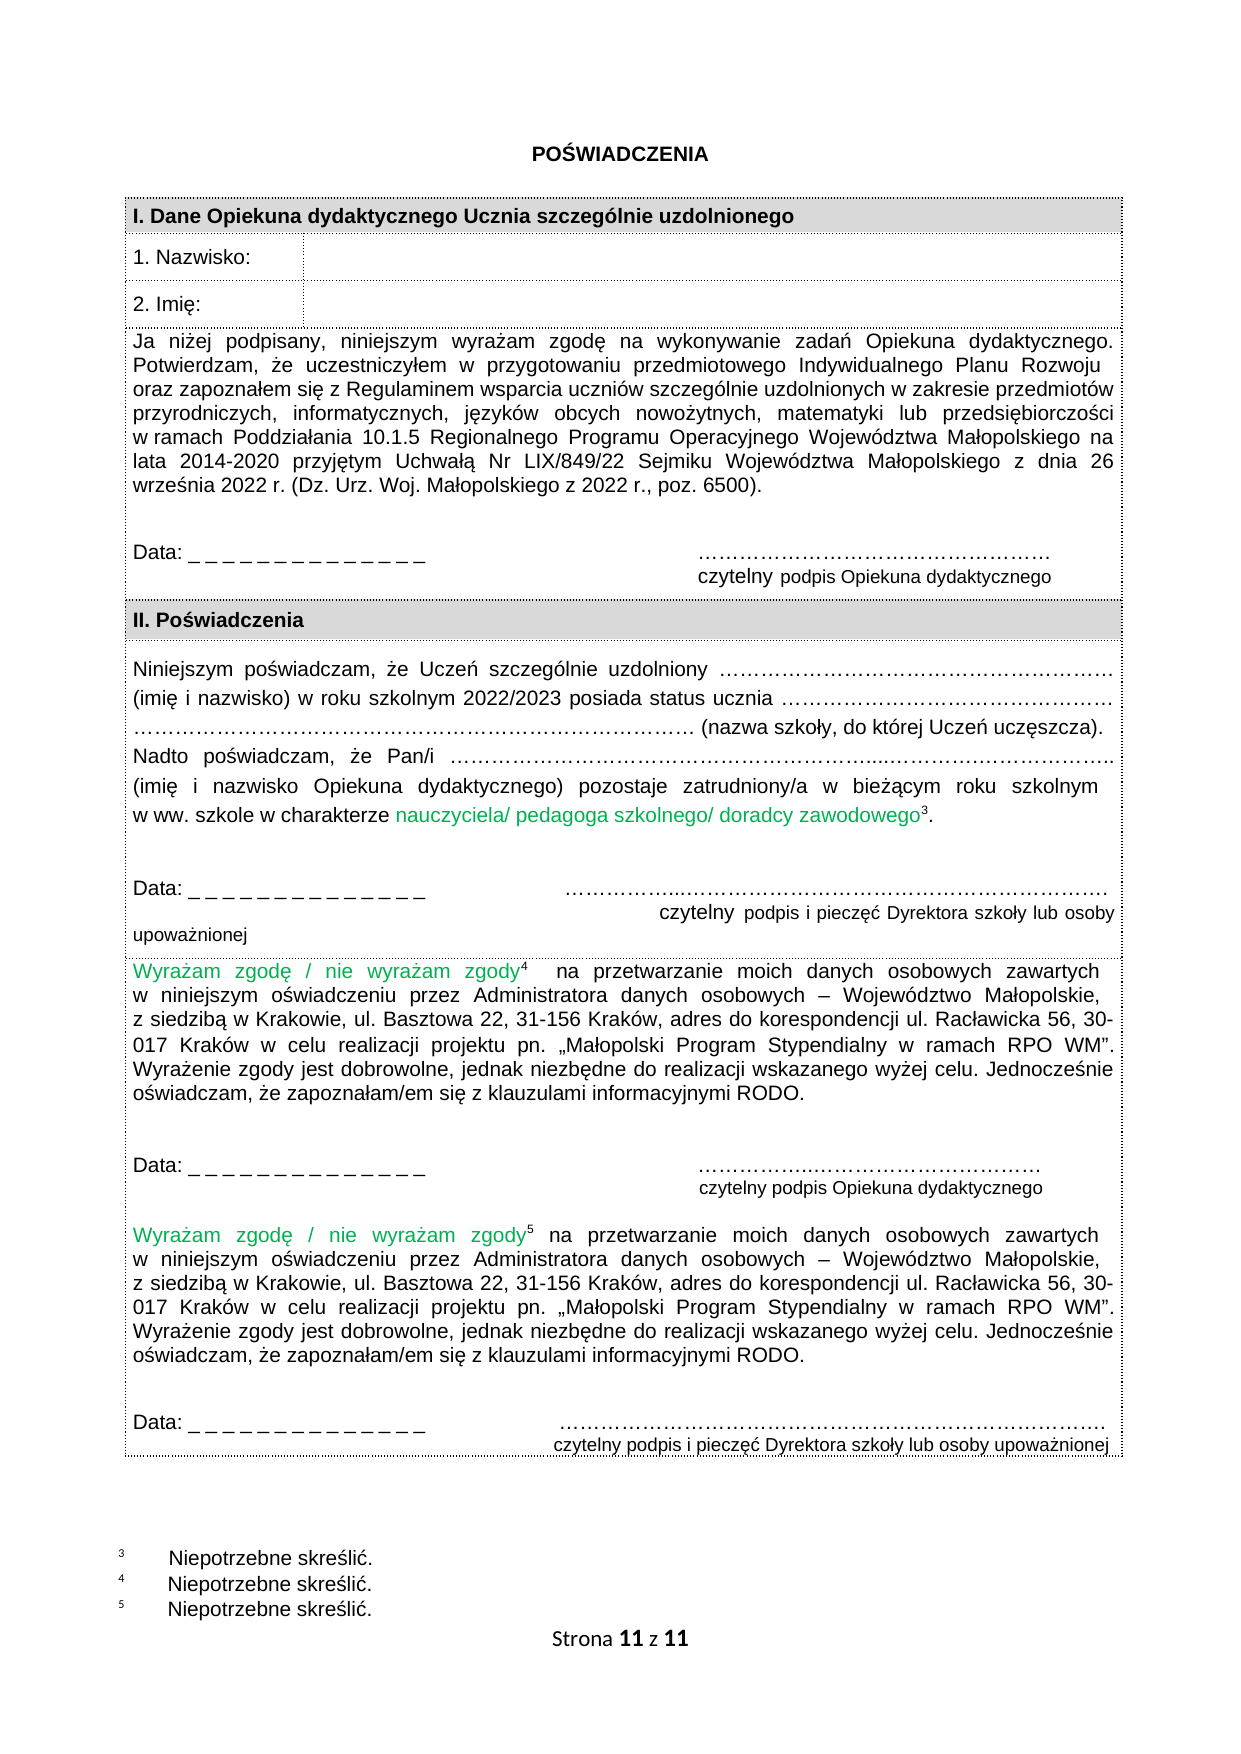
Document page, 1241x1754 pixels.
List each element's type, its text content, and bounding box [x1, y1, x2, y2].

table_cell [303, 233, 1122, 280]
table_cell 2. Imię: [125, 280, 303, 327]
text POŚWIADCZENIA [118, 142, 1122, 166]
table_cell Niniejszym poświadczam, że Uczeń szczególnie uzdolniony ………………………………………………… (imię i nazwisko) w roku szkolnym 2022/2023 posiada status ucznia ………………………………………… ……………………………………………………………………… (nazwa szkoły, do której Uczeń uczęszcza). Nadto poświadczam, że Pan/i ……………………………………………………....………….……………….. (imię i nazwisko Opiekuna dydaktycznego) pozostaje zatrudniony/a w bieżącym roku szkolnym w ww. szkole w charakterze nauczyciela/ pedagoga szkolnego/ doradcy zawodowego. Data: ……………...……………………………………………………. czytelny podpis i pieczęć Dyrektora szkoły lub osoby upoważnionej [125, 640, 1122, 957]
table_cell [303, 280, 1122, 327]
table_cell II. Poświadczenia [125, 599, 1122, 639]
table_cell Ja niżej podpisany, niniejszym wyrażam zgodę na wykonywanie zadań Opiekuna dydaktycznego. Potwierdzam, że uczestniczyłem w przygotowaniu przedmiotowego Indywidualnego Planu Rozwoju oraz zapoznałem się z Regulaminem wsparcia uczniów szczególnie uzdolnionych w zakresie przedmiotów przyrodniczych, informatycznych, języków obcych nowożytnych, matematyki lub przedsiębiorczości w ramach Poddziałania 10.1.5 Regionalnego Programu Operacyjnego Województwa Małopolskiego na lata 2014-2020 przyjętym Uchwałą Nr LIX/849/22 Sejmiku Województwa Małopolskiego z dnia 26 września 2022 r. (Dz. Urz. Woj. Małopolskiego z 2022 r., poz. 6500). Data: …………………………………………… czytelny podpis Opiekuna dydaktycznego [125, 327, 1122, 599]
table_cell 1. Nazwisko: [125, 233, 303, 280]
table_header I. Dane Opiekuna dydaktycznego Ucznia szczególnie uzdolnionego [125, 197, 1122, 232]
table_cell Wyrażam zgodę / nie wyrażam zgody na przetwarzanie moich danych osobowych zawartych w niniejszym oświadczeniu przez Administratora danych osobowych – Województwo Małopolskie, z siedzibą w Krakowie, ul. Basztowa 22, 31-156 Kraków, adres do korespondencji ul. Racławicka 56, 30-017 Kraków w celu realizacji projektu pn. „Małopolski Program Stypendialny w ramach RPO WM”. Wyrażenie zgody jest dobrowolne, jednak niezbędne do realizacji wskazanego wyżej celu. Jednocześnie oświadczam, że zapoznałam/em się z klauzulami informacyjnymi RODO. Data: ……………..…………………………… czytelny podpis Opiekuna dydaktycznego Wyrażam zgodę / nie wyrażam zgody na przetwarzanie moich danych osobowych zawartych w niniejszym oświadczeniu przez Administratora danych osobowych – Województwo Małopolskie, z siedzibą w Krakowie, ul. Basztowa 22, 31-156 Kraków, adres do korespondencji ul. Racławicka 56, 30-017 Kraków w celu realizacji projektu pn. „Małopolski Program Stypendialny w ramach RPO WM”. Wyrażenie zgody jest dobrowolne, jednak niezbędne do realizacji wskazanego wyżej celu. Jednocześnie oświadczam, że zapoznałam/em się z klauzulami informacyjnymi RODO. Data: ……………………………………………………………………. czytelny podpis i pieczęć Dyrektora szkoły lub osoby upoważnionej [125, 958, 1122, 1455]
